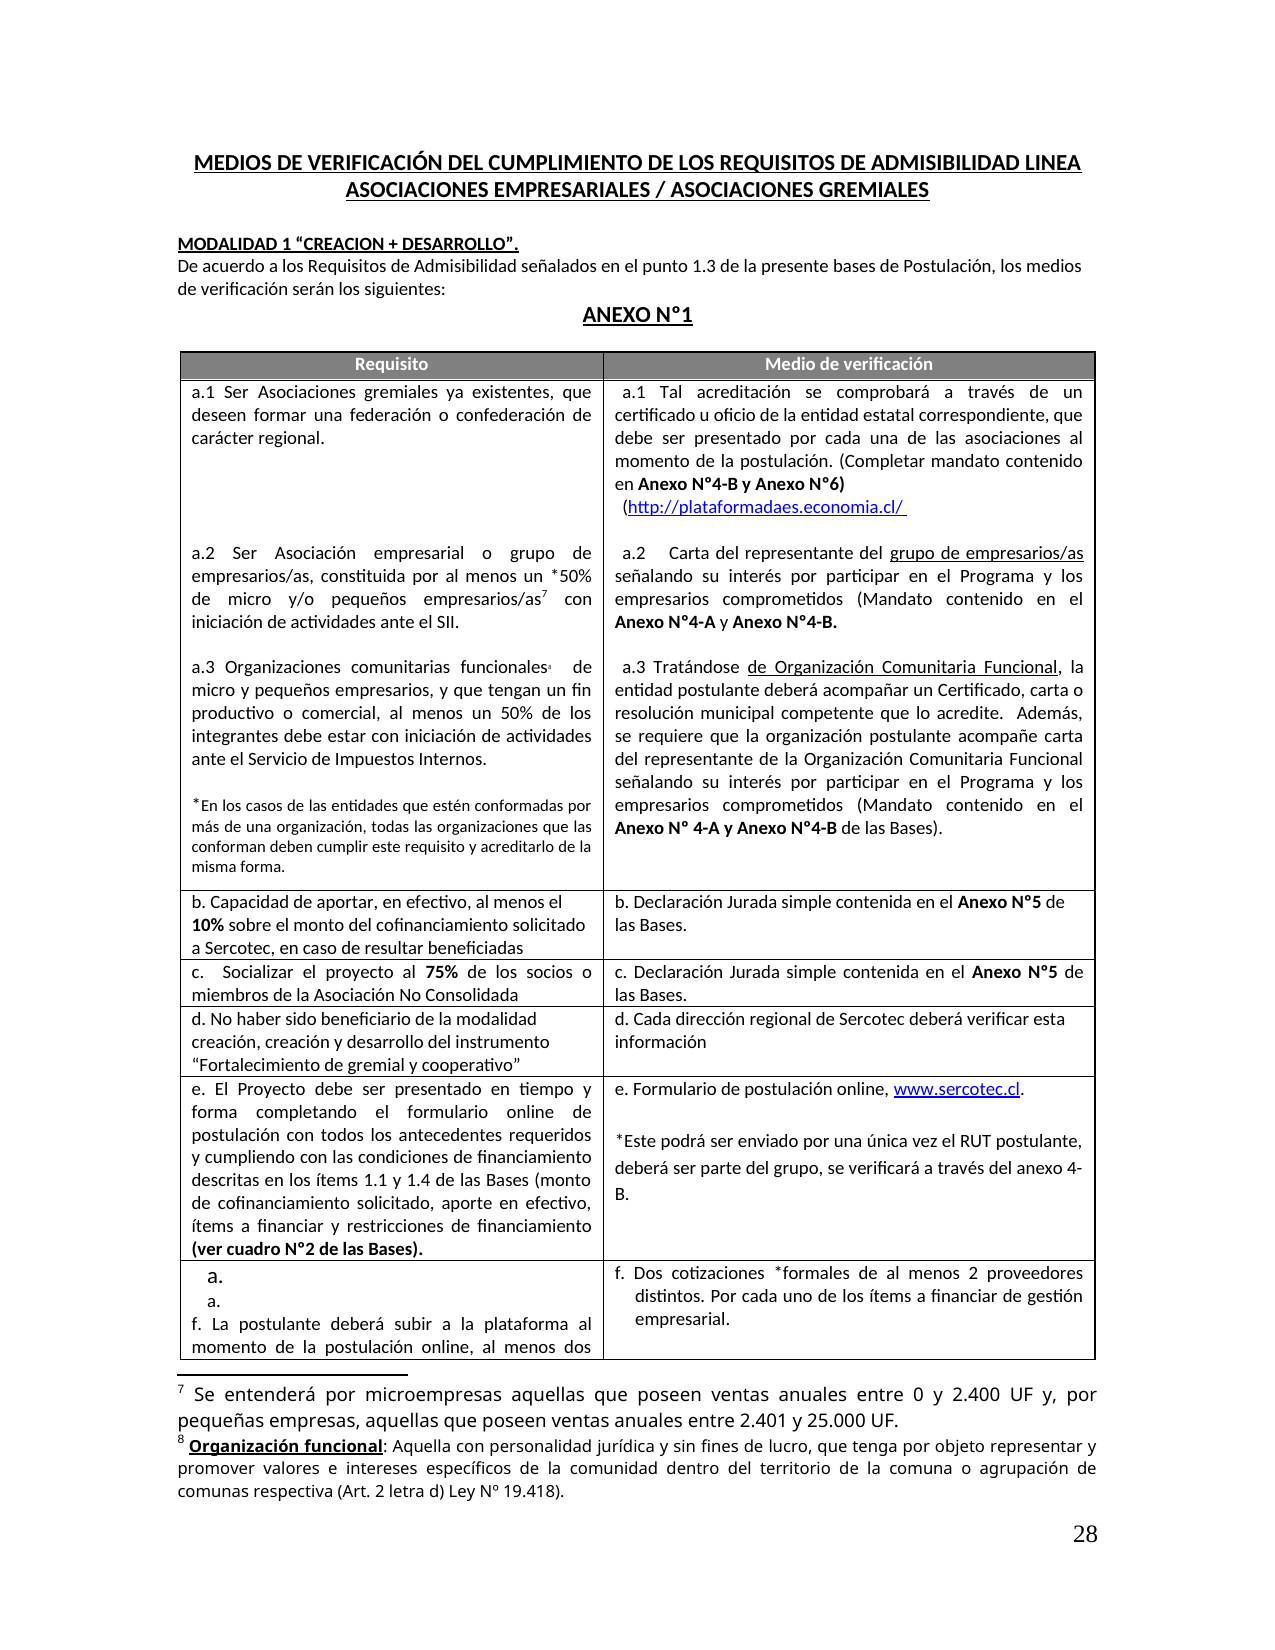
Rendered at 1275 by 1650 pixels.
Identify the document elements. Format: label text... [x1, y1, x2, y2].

table_header Requisito [181, 353, 603, 379]
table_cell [181, 1261, 603, 1359]
table_cell e. El Proyecto debe ser presentado en tiempo y forma completando el formulario online de postulación con todos los antecedentes requeridos y cumpliendo con las condiciones de financiamiento descritas en los ítems 1.1 y 1.4 de las Bases (monto de cofinanciamiento solicitado, aporte en efectivo, ítems a financiar y restricciones de financiamiento (ver cuadro Nº2 de las Bases). [181, 1077, 603, 1260]
table_cell a.1 Ser Asociaciones gremiales ya existentes, que deseen formar una federación o confederación de carácter regional. a.2 Ser Asociación empresarial o grupo de empresarios/as, constituida por al menos un *50% de micro y/o pequeños empresarios/as con iniciación de actividades ante el SII. a.3 Organizaciones comunitarias funcionales, de micro y pequeños empresarios, y que tengan un fin productivo o comercial, al menos un 50% de los integrantes debe estar con iniciación de actividades ante el Servicio de Impuestos Internos. *En los casos de las entidades que estén conformadas por más de una organización, todas las organizaciones que las conforman deben cumplir este requisito y acreditarlo de la misma forma. [181, 381, 603, 889]
text MODALIDAD 1 “CREACION + DESARROLLO”. [177, 232, 1098, 254]
table_cell d. No haber sido beneficiario de la modalidad creación, creación y desarrollo del instrumento “Fortalecimiento de gremial y cooperativo” [181, 1007, 603, 1076]
table_cell d. Cada dirección regional de Sercotec deberá verificar esta información [604, 1007, 1094, 1076]
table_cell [604, 1261, 1094, 1359]
table_cell c. Declaración Jurada simple contenida en el Anexo Nº5 de las Bases. [604, 960, 1094, 1006]
table_cell a.1 Tal acreditación se comprobará a través de un certificado u oficio de la entidad estatal correspondiente, que debe ser presentado por cada una de las asociaciones al momento de la postulación. (Completar mandato contenido en Anexo Nº4-B y Anexo Nº6) (http://plataformadaes.economia.cl/ a.2 Carta del representante del grupo de empresarios/as señalando su interés por participar en el Programa y los empresarios comprometidos (Mandato contenido en el Anexo Nº4-A y Anexo Nº4-B. a.3 Tratándose de Organización Comunitaria Funcional, la entidad postulante deberá acompañar un Certificado, carta o resolución municipal competente que lo acredite. Además, se requiere que la organización postulante acompañe carta del representante de la Organización Comunitaria Funcional señalando su interés por participar en el Programa y los empresarios comprometidos (Mandato contenido en el Anexo Nº 4-A y Anexo Nº4-B de las Bases). [604, 381, 1094, 889]
text ANEXO Nº1 [177, 300, 1098, 328]
table_cell e. Formulario de postulación online, www.sercotec.cl. *Este podrá ser enviado por una única vez el RUT postulante, deberá ser parte del grupo, se verificará a través del anexo 4-B. [604, 1077, 1094, 1260]
text De acuerdo a los Requisitos de Admisibilidad señalados en el punto 1.3 de la presente bases de Postulación, los medios de verificación serán los siguientes: [177, 254, 1098, 300]
table_cell c. Socializar el proyecto al 75% de los socios o miembros de la Asociación No Consolidada [181, 960, 603, 1006]
table_header Medio de verificación [604, 353, 1094, 379]
text MEDIOS DE VERIFICACIÓN DEL CUMPLIMIENTO DE LOS REQUISITOS DE ADMISIBILIDAD LINEA ASOCIACIONES EMPRESARIALES / ASOCIACIONES GREMIALES [177, 148, 1098, 204]
table_cell b. Capacidad de aportar, en efectivo, al menos el 10% sobre el monto del cofinanciamiento solicitado a Sercotec, en caso de resultar beneficiadas [181, 891, 603, 959]
table_cell b. Declaración Jurada simple contenida en el Anexo Nº5 de las Bases. [604, 891, 1094, 959]
